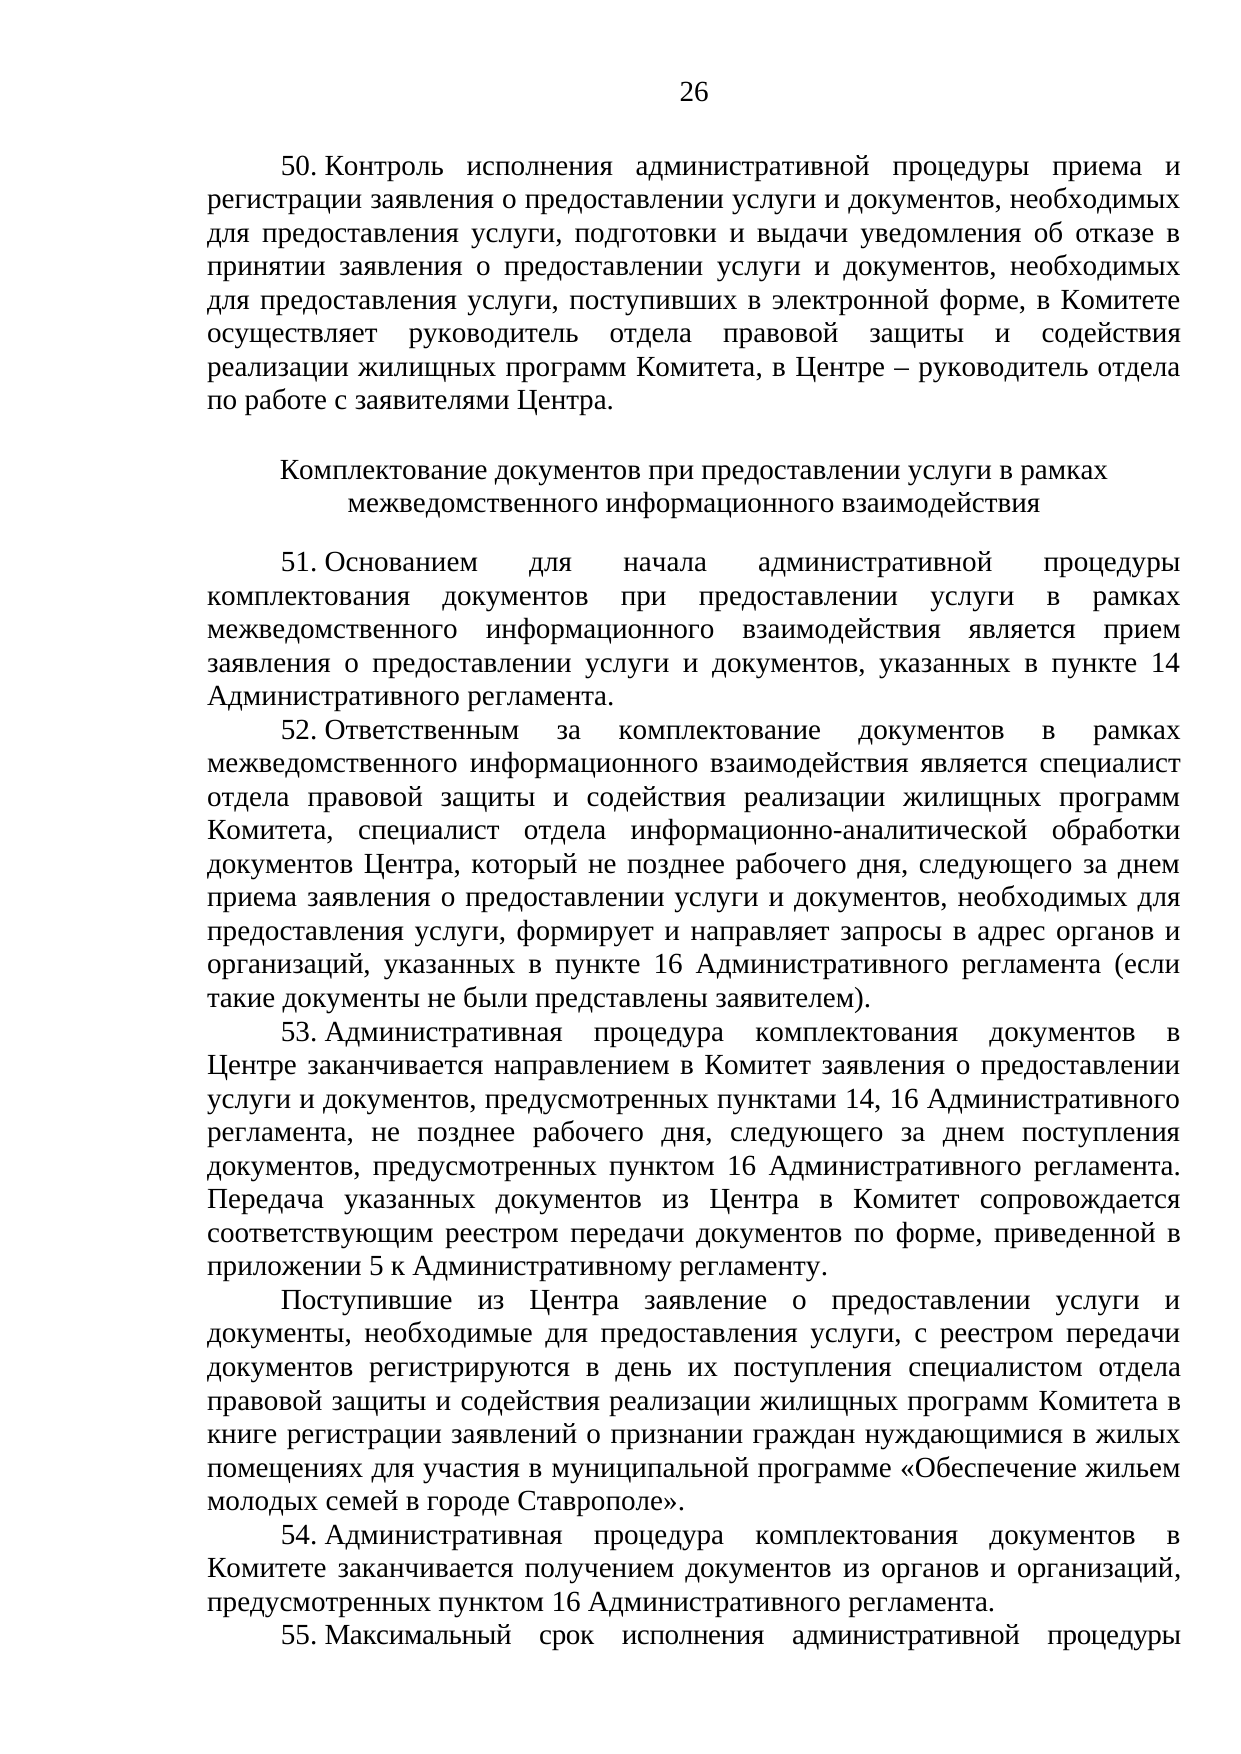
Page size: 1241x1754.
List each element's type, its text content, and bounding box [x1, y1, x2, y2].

text Поступившие из Центра заявление о предоставлении услуги и документы, необходимые для предоставления услуги, с реестром передачи документов регистрируются в день их поступления специалистом отдела правовой защиты и содействия реализации жилищных программ Комитета в книге регистрации заявлений о признании граждан нуждающимися в жилых помещениях для участия в муниципальной программе «Обеспечение жильем молодых семей в городе Ставрополе». [207, 1282, 1181, 1517]
text 52. Ответственным за комплектование документов в рамках межведомственного информационного взаимодействия является специалист отдела правовой защиты и содействия реализации жилищных программ Комитета, специалист отдела информационно-аналитической обработки документов Центра, который не позднее рабочего дня, следующего за днем приема заявления о предоставлении услуги и документов, необходимых для предоставления услуги, формирует и направляет запросы в адрес органов и организаций, указанных в пункте 16 Административного регламента (если такие документы не были представлены заявителем). [207, 712, 1181, 1014]
text 51. Основанием для начала административной процедуры комплектования документов при предоставлении услуги в рамках межведомственного информационного взаимодействия является прием заявления о предоставлении услуги и документов, указанных в пункте 14 Административного регламента. [207, 544, 1181, 712]
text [207, 1617, 1181, 1651]
text 53. Административная процедура комплектования документов в Центре заканчивается направлением в Комитет заявления о предоставлении услуги и документов, предусмотренных пунктами 14, 16 Административного регламента, не позднее рабочего дня, следующего за днем поступления документов, предусмотренных пунктом 16 Административного регламента. Передача указанных документов из Центра в Комитет сопровождается соответствующим реестром передачи документов по форме, приведенной в приложении 5 к Административному регламенту. [207, 1014, 1181, 1282]
text Комплектование документов при предоставлении услуги в рамках межведомственного информационного взаимодействия [207, 452, 1181, 519]
text 50. Контроль исполнения административной процедуры приема и регистрации заявления о предоставлении услуги и документов, необходимых для предоставления услуги, подготовки и выдачи уведомления об отказе в принятии заявления о предоставлении услуги и документов, необходимых для предоставления услуги, поступивших в электронной форме, в Комитете осуществляет руководитель отдела правовой защиты и содействия реализации жилищных программ Комитета, в Центре – руководитель отдела по работе с заявителями Центра. [207, 148, 1181, 416]
text 54. Административная процедура комплектования документов в Комитете заканчивается получением документов из органов и организаций, предусмотренных пунктом 16 Административного регламента. [207, 1517, 1181, 1617]
